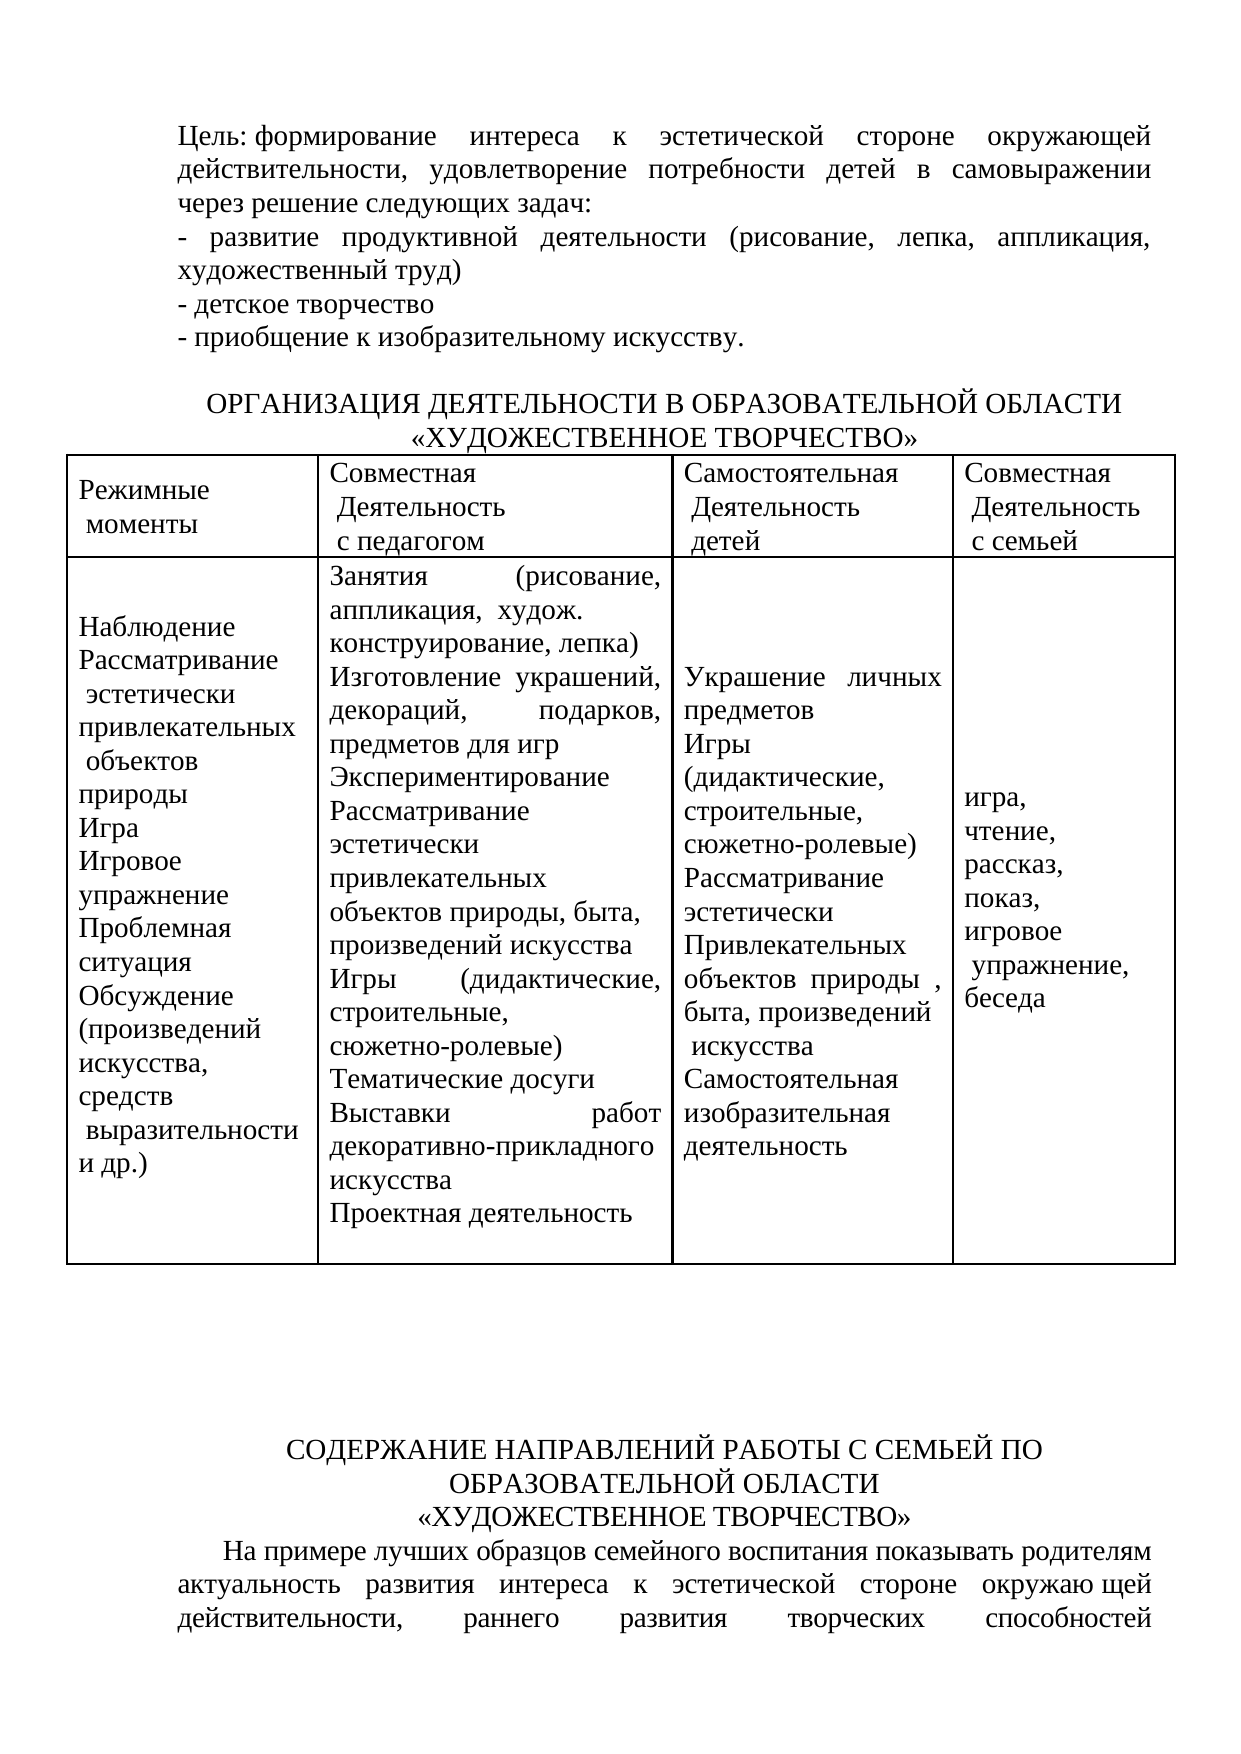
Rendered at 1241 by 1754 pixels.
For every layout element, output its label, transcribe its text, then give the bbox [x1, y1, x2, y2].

table_header Совместная Деятельность с семьей [954, 456, 1174, 556]
table_header Режимные моменты [68, 456, 317, 556]
text - приобщение к изобразительному искусству. [177, 319, 1152, 353]
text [177, 1533, 1152, 1634]
table_cell игра, чтение, рассказ, показ, игровое упражнение, беседа [954, 558, 1174, 1263]
text ОРГАНИЗАЦИЯ ДЕЯТЕЛЬНОСТИ В ОБРАЗОВАТЕЛЬНОЙ ОБЛАСТИ [177, 386, 1152, 420]
text «ХУДОЖЕСТВЕННОЕ ТВОРЧЕСТВО» [177, 1499, 1152, 1533]
text - развитие продуктивной деятельности (рисование, лепка, аппликация, художественный труд) [177, 219, 1152, 286]
table_cell Наблюдение Рассматривание эстетически привлекательных объектов природы Игра Игровое упражнение Проблемная ситуация Обсуждение (произведений искусства, средств выразительности и др.) [68, 558, 317, 1263]
text СОДЕРЖАНИЕ НАПРАВЛЕНИЙ РАБОТЫ С СЕМЬЕЙ ПО ОБРАЗОВАТЕЛЬНОЙ ОБЛАСТИ [177, 1432, 1152, 1499]
text - детское творчество [177, 286, 1152, 319]
table_header Совместная Деятельность с педагогом [319, 456, 671, 556]
text «ХУДОЖЕСТВЕННОЕ ТВОРЧЕСТВО» [177, 420, 1152, 453]
table_header Самостоятельная Деятельность детей [674, 456, 952, 556]
table_cell Занятия (рисование, аппликация, худож. конструирование, лепка) Изготовление украшений, декораций, подарков, предметов для игр Экспериментирование Рассматривание эстетически привлекательных объектов природы, быта, произведений искусства Игры (дидактические, строительные, сюжетно-ролевые) Тематические досуги Выставки работ декоративно-прикладного искусства Проектная деятельность [319, 558, 671, 1263]
text Цель: формирование интереса к эстетической стороне окружающей действительности, удовлетворение потребности детей в самовыражении через решение следующих задач: [177, 118, 1152, 219]
table_cell Украшение личных предметов Игры (дидактические, строительные, сюжетно-ролевые) Рассматривание эстетически Привлекательных объектов природы , быта, произведений искусства Самостоятельная изобразительная деятельность [674, 558, 952, 1263]
